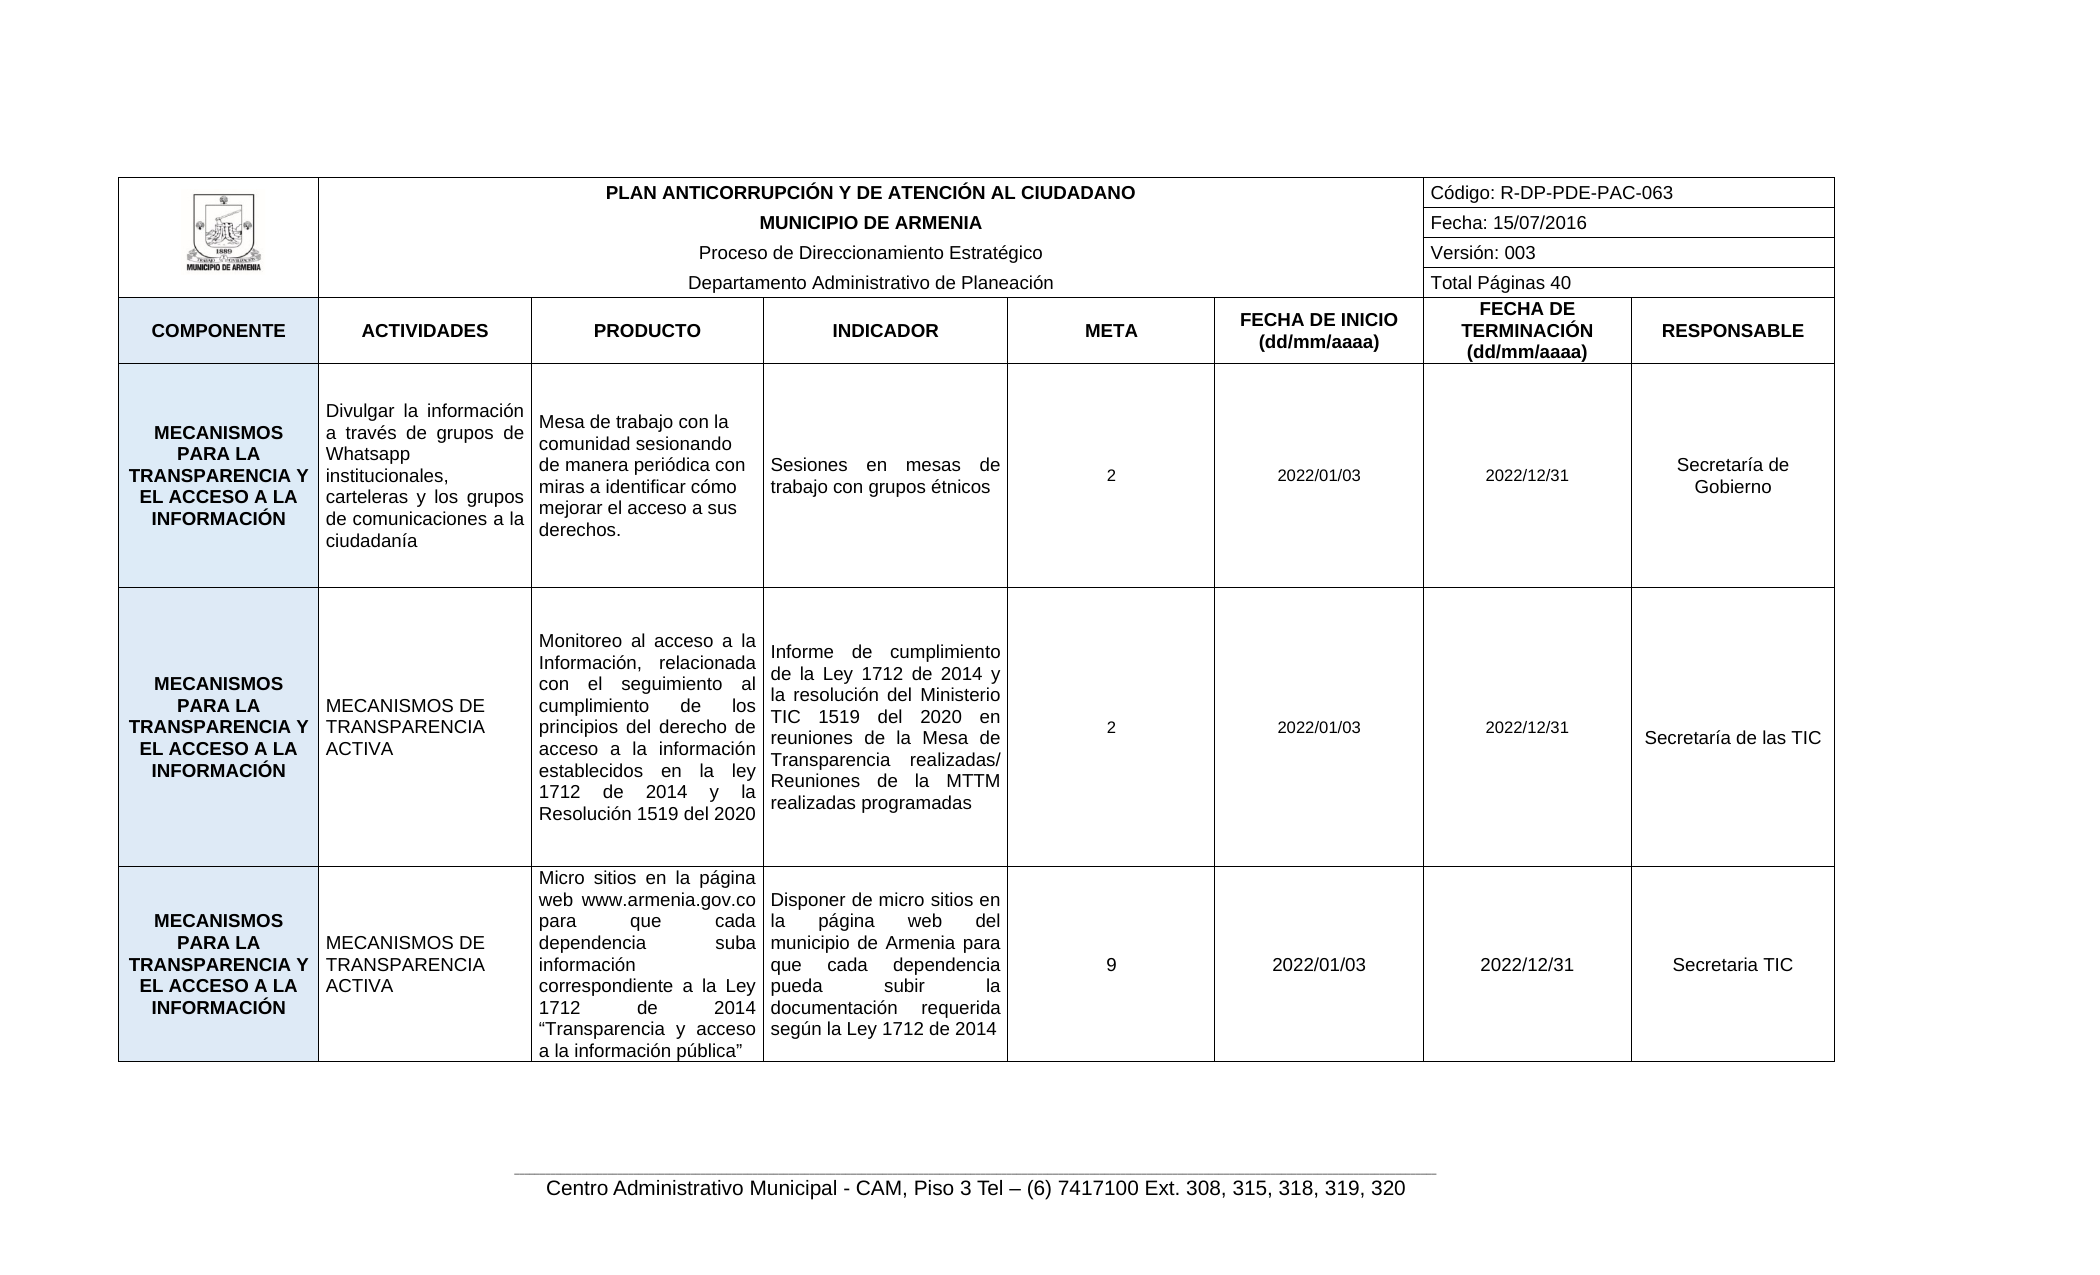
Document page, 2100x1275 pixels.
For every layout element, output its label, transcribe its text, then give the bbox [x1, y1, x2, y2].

table_cell Proceso de Direccionamiento Estratégico [319, 237, 1423, 267]
table_cell 2022/12/31 [1424, 364, 1631, 587]
table_header PLAN ANTICORRUPCIÓN Y DE ATENCIÓN AL CIUDADANO [319, 178, 1423, 207]
table_cell MECANISMOS DE TRANSPARENCIA ACTIVA [319, 588, 531, 866]
table_cell Versión: 003 [1424, 238, 1834, 267]
table_cell Divulgar la información a través de grupos de Whatsapp institucionales, carteleras y los grupos de comunicaciones a la ciudadanía [319, 364, 531, 587]
table_cell MECANISMOS PARA LA TRANSPARENCIA Y EL ACCESO A LA INFORMACIÓN [119, 588, 318, 866]
picture [181, 189, 265, 275]
table_cell FECHA DE TERMINACIÓN (dd/mm/aaaa) [1424, 298, 1631, 363]
table_cell Disponer de micro sitios en la página web del municipio de Armenia para que cada dependencia pueda subir la documentación requerida según la Ley 1712 de 2014 [764, 867, 1007, 1061]
table_cell 2022/01/03 [1215, 364, 1423, 587]
table_cell MUNICIPIO DE ARMENIA [319, 207, 1423, 237]
table_cell Micro sitios en la página web www.armenia.gov.co para que cada dependencia suba información correspondiente a la Ley 1712 de 2014 “Transparencia y acceso a la información pública” [532, 867, 763, 1061]
table_cell COMPONENTE [119, 298, 318, 363]
table_cell 2022/01/03 [1215, 867, 1423, 1061]
table_cell MECANISMOS DE TRANSPARENCIA ACTIVA [319, 867, 531, 1061]
table_cell Fecha: 15/07/2016 [1424, 208, 1834, 237]
table_cell 2022/12/31 [1424, 588, 1631, 866]
table_cell 2022/01/03 [1215, 588, 1423, 866]
table_cell Mesa de trabajo con la comunidad sesionando de manera periódica con miras a identificar cómo mejorar el acceso a sus derechos. [532, 364, 763, 587]
table_cell Secretaría de las TIC [1632, 588, 1834, 866]
table_cell 2 [1008, 588, 1214, 866]
table_cell MECANISMOS PARA LA TRANSPARENCIA Y EL ACCESO A LA INFORMACIÓN [119, 867, 318, 1061]
table_cell Total Páginas 40 [1424, 268, 1834, 297]
table_header [119, 178, 318, 297]
table_cell MECANISMOS PARA LA TRANSPARENCIA Y EL ACCESO A LA INFORMACIÓN [119, 364, 318, 587]
table_cell 2 [1008, 364, 1214, 587]
table_cell PRODUCTO [532, 298, 763, 363]
table_cell ACTIVIDADES [319, 298, 531, 363]
table_cell 9 [1008, 867, 1214, 1061]
table_cell INDICADOR [764, 298, 1007, 363]
table_cell RESPONSABLE [1632, 298, 1834, 363]
table_cell Departamento Administrativo de Planeación [319, 267, 1423, 297]
table_cell Monitoreo al acceso a la Información, relacionada con el seguimiento al cumplimiento de los principios del derecho de acceso a la información establecidos en la ley 1712 de 2014 y la Resolución 1519 del 2020 [532, 588, 763, 866]
table_cell Informe de cumplimiento de la Ley 1712 de 2014 y la resolución del Ministerio TIC 1519 del 2020 en reuniones de la Mesa de Transparencia realizadas/ Reuniones de la MTTM realizadas programadas [764, 588, 1007, 866]
table_cell Sesiones en mesas de trabajo con grupos étnicos [764, 364, 1007, 587]
table_cell 2022/12/31 [1424, 867, 1631, 1061]
table_cell FECHA DE INICIO (dd/mm/aaaa) [1215, 298, 1423, 363]
table_cell Secretaría de Gobierno [1632, 364, 1834, 587]
table_header Código: R-DP-PDE-PAC-063 [1424, 178, 1834, 207]
table_cell META [1008, 298, 1214, 363]
table_cell Secretaria TIC [1632, 867, 1834, 1061]
